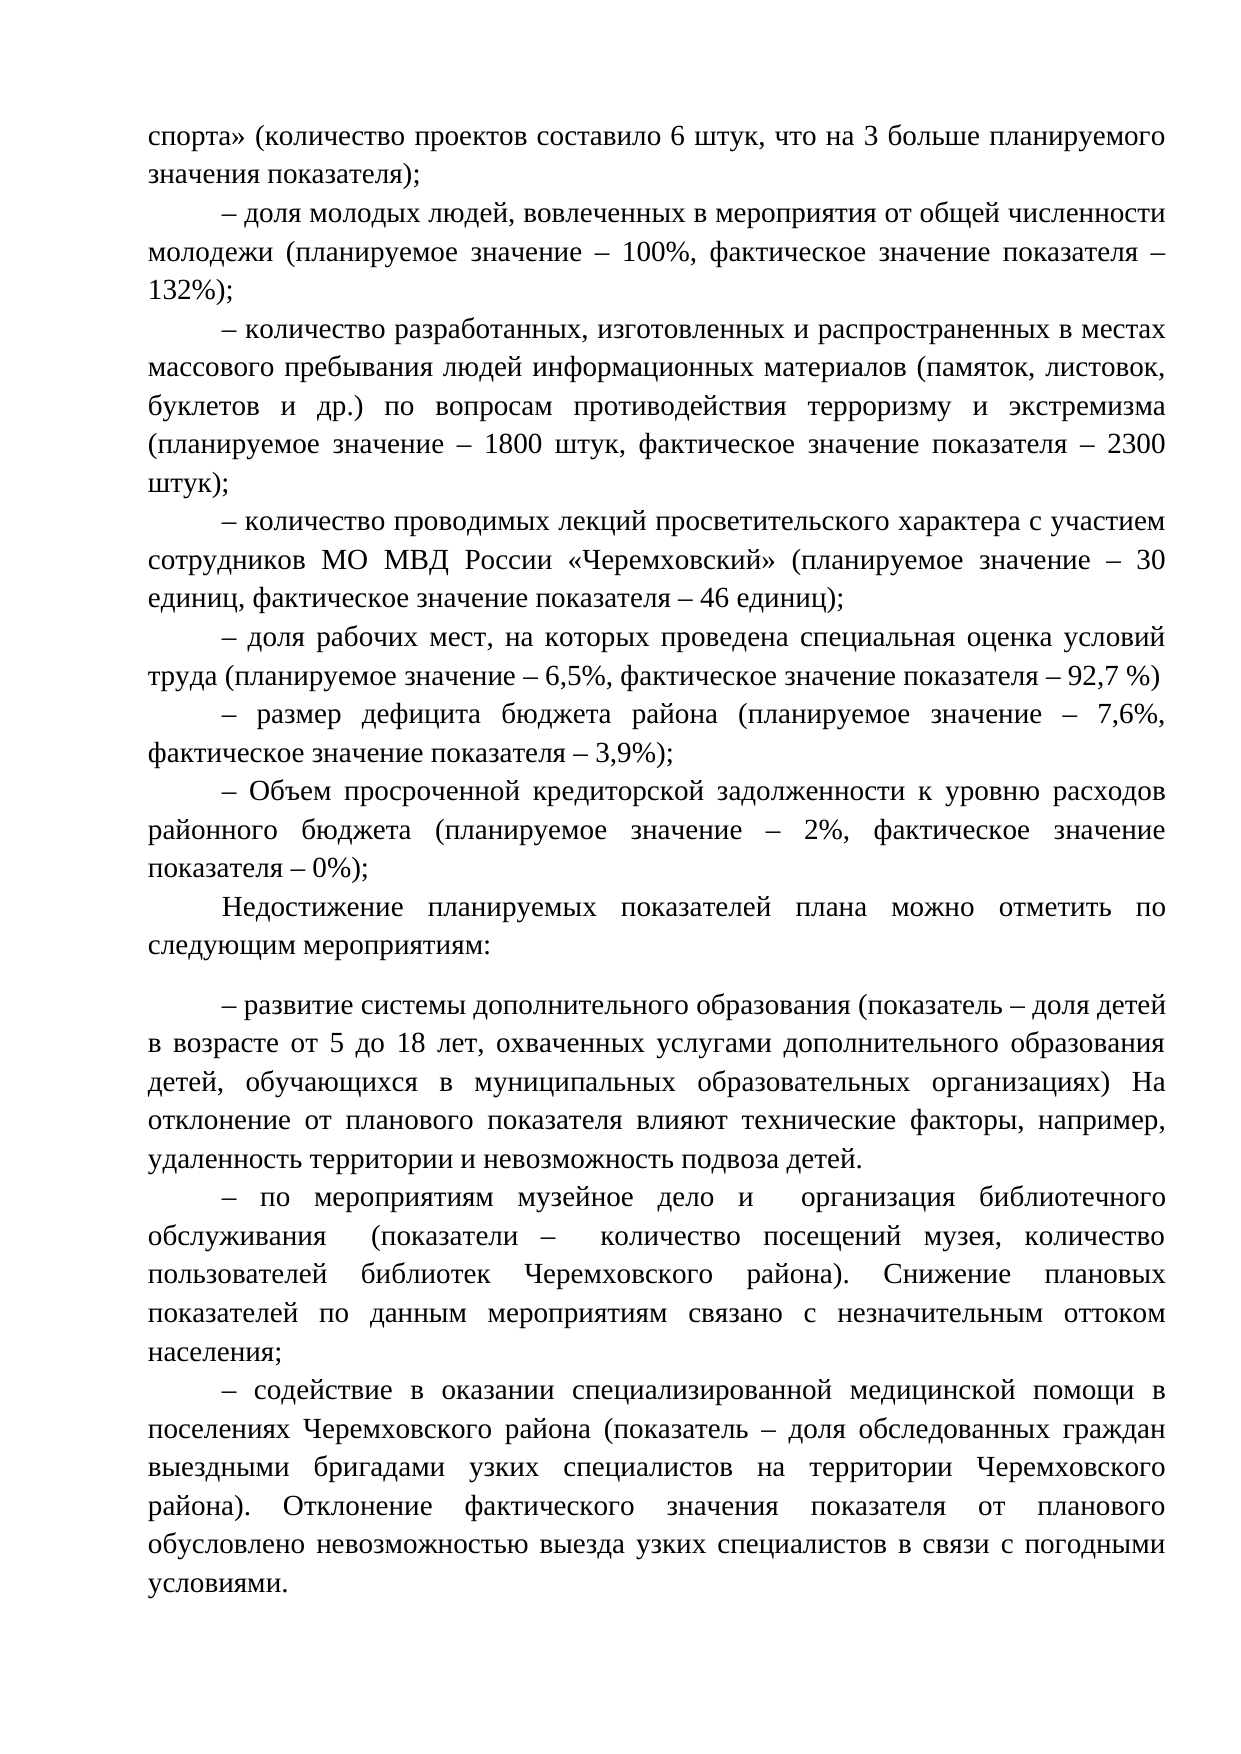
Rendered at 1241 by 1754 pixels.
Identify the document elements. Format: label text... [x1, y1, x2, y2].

text – развитие системы дополнительного образования (показатель – доля детей в возрасте от 5 до 18 лет, охваченных услугами дополнительного образования детей, обучающихся в муниципальных образовательных организациях) На отклонение от планового показателя влияют технические факторы, например, удаленность территории и невозможность подвоза детей. [148, 987, 1167, 1174]
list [148, 118, 1167, 190]
text – по мероприятиям музейное дело и организация библиотечного обслуживания (показатели – количество посещений музея, количество пользователей библиотек Черемховского района). Снижение плановых показателей по данным мероприятиям связано с незначительным оттоком населения; [148, 1179, 1167, 1367]
text – содействие в оказании специализированной медицинской помощи в поселениях Черемховского района (показатель – доля обследованных граждан выездными бригадами узких специалистов на территории Черемховского района). Отклонение фактического значения показателя от планового обусловлено невозможностью выезда узких специалистов в связи с погодными условиями. [148, 1372, 1167, 1598]
list Недостижение планируемых показателей плана можно отметить по следующим мероприятиям: [148, 889, 1167, 961]
list – количество проводимых лекций просветительского характера с участием сотрудников МО МВД России «Черемховский» (планируемое значение – 30 единиц, фактическое значение показателя – 46 единиц); [148, 503, 1167, 614]
list – доля молодых людей, вовлеченных в мероприятия от общей численности молодежи (планируемое значение – 100%, фактическое значение показателя – 132%); [148, 195, 1167, 306]
list – доля рабочих мест, на которых проведена специальная оценка условий труда (планируемое значение – 6,5%, фактическое значение показателя – 92,7 %) [148, 619, 1167, 691]
list – Объем просроченной кредиторской задолженности к уровню расходов районного бюджета (планируемое значение – 2%, фактическое значение показателя – 0%); [148, 773, 1167, 884]
list – количество разработанных, изготовленных и распространенных в местах массового пребывания людей информационных материалов (памяток, листовок, буклетов и др.) по вопросам противодействия терроризму и экстремизма (планируемое значение – 1800 штук, фактическое значение показателя – 2300 штук); [148, 311, 1167, 498]
list – размер дефицита бюджета района (планируемое значение – 7,6%, фактическое значение показателя – 3,9%); [148, 696, 1167, 768]
